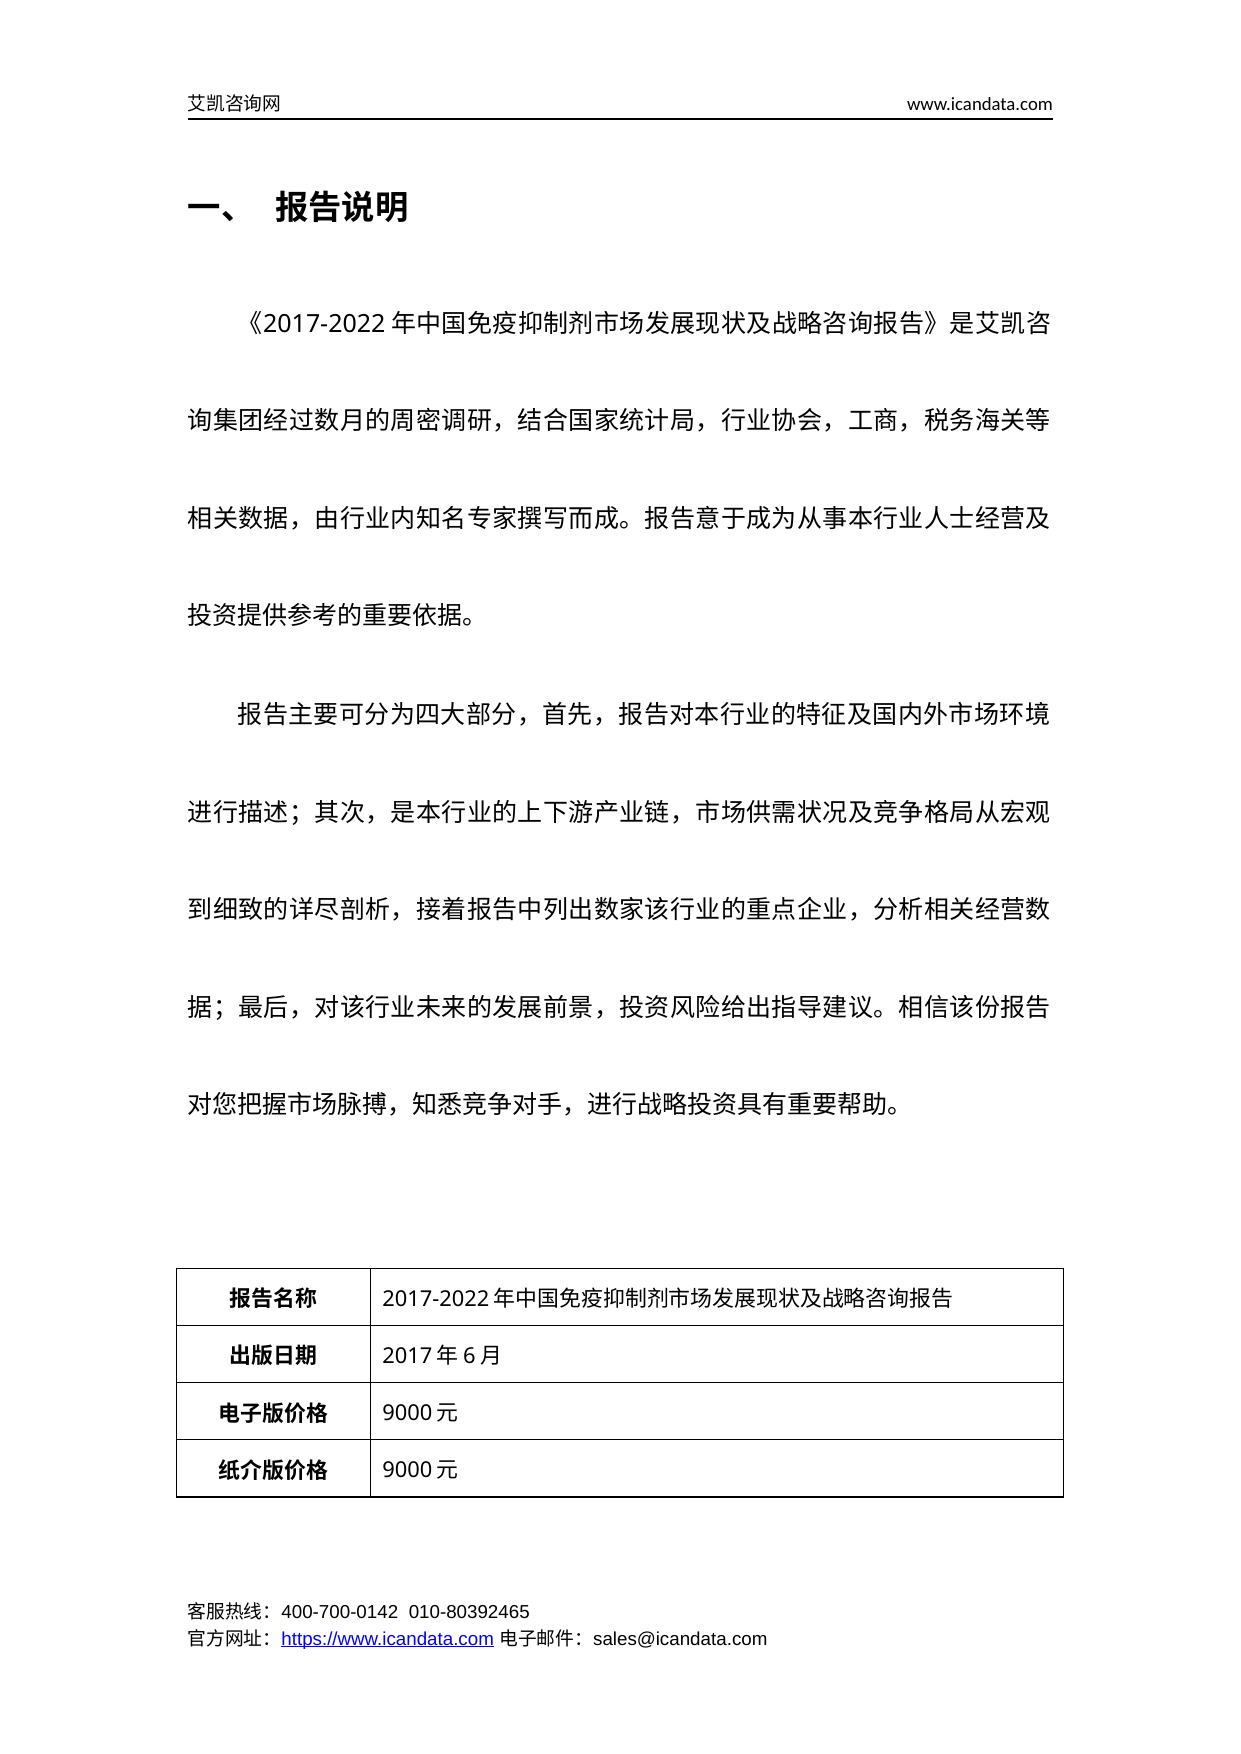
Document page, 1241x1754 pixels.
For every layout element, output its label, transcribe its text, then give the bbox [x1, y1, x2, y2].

table_cell 出版日期 [177, 1326, 370, 1382]
table_cell 9000元 [371, 1440, 1063, 1496]
table_header 2017-2022年中国免疫抑制剂市场发展现状及战略咨询报告 [371, 1269, 1063, 1325]
subtitle 报告说明 [187, 172, 1053, 237]
table_cell 纸介版价格 [177, 1440, 370, 1496]
table_cell 9000元 [371, 1383, 1063, 1439]
table_cell 电子版价格 [177, 1383, 370, 1439]
table_header 报告名称 [177, 1269, 370, 1325]
text 报告主要可分为四大部分，首先，报告对本行业的特征及国内外市场环境进行描述；其次，是本行业的上下游产业链，市场供需状况及竞争格局从宏观到细致的详尽剖析，接着报告中列出数家该行业的重点企业，分析相关经营数据；最后，对该行业未来的发展前景，投资风险给出指导建议。相信该份报告对您把握市场脉搏，知悉竞争对手，进行战略投资具有重要帮助。 [187, 681, 1053, 1136]
table_cell 2017年6月 [371, 1326, 1063, 1382]
text 《2017-2022年中国免疫抑制剂市场发展现状及战略咨询报告》是艾凯咨询集团经过数月的周密调研，结合国家统计局，行业协会，工商，税务海关等相关数据，由行业内知名专家撰写而成。报告意于成为从事本行业人士经营及投资提供参考的重要依据。 [187, 289, 1053, 646]
